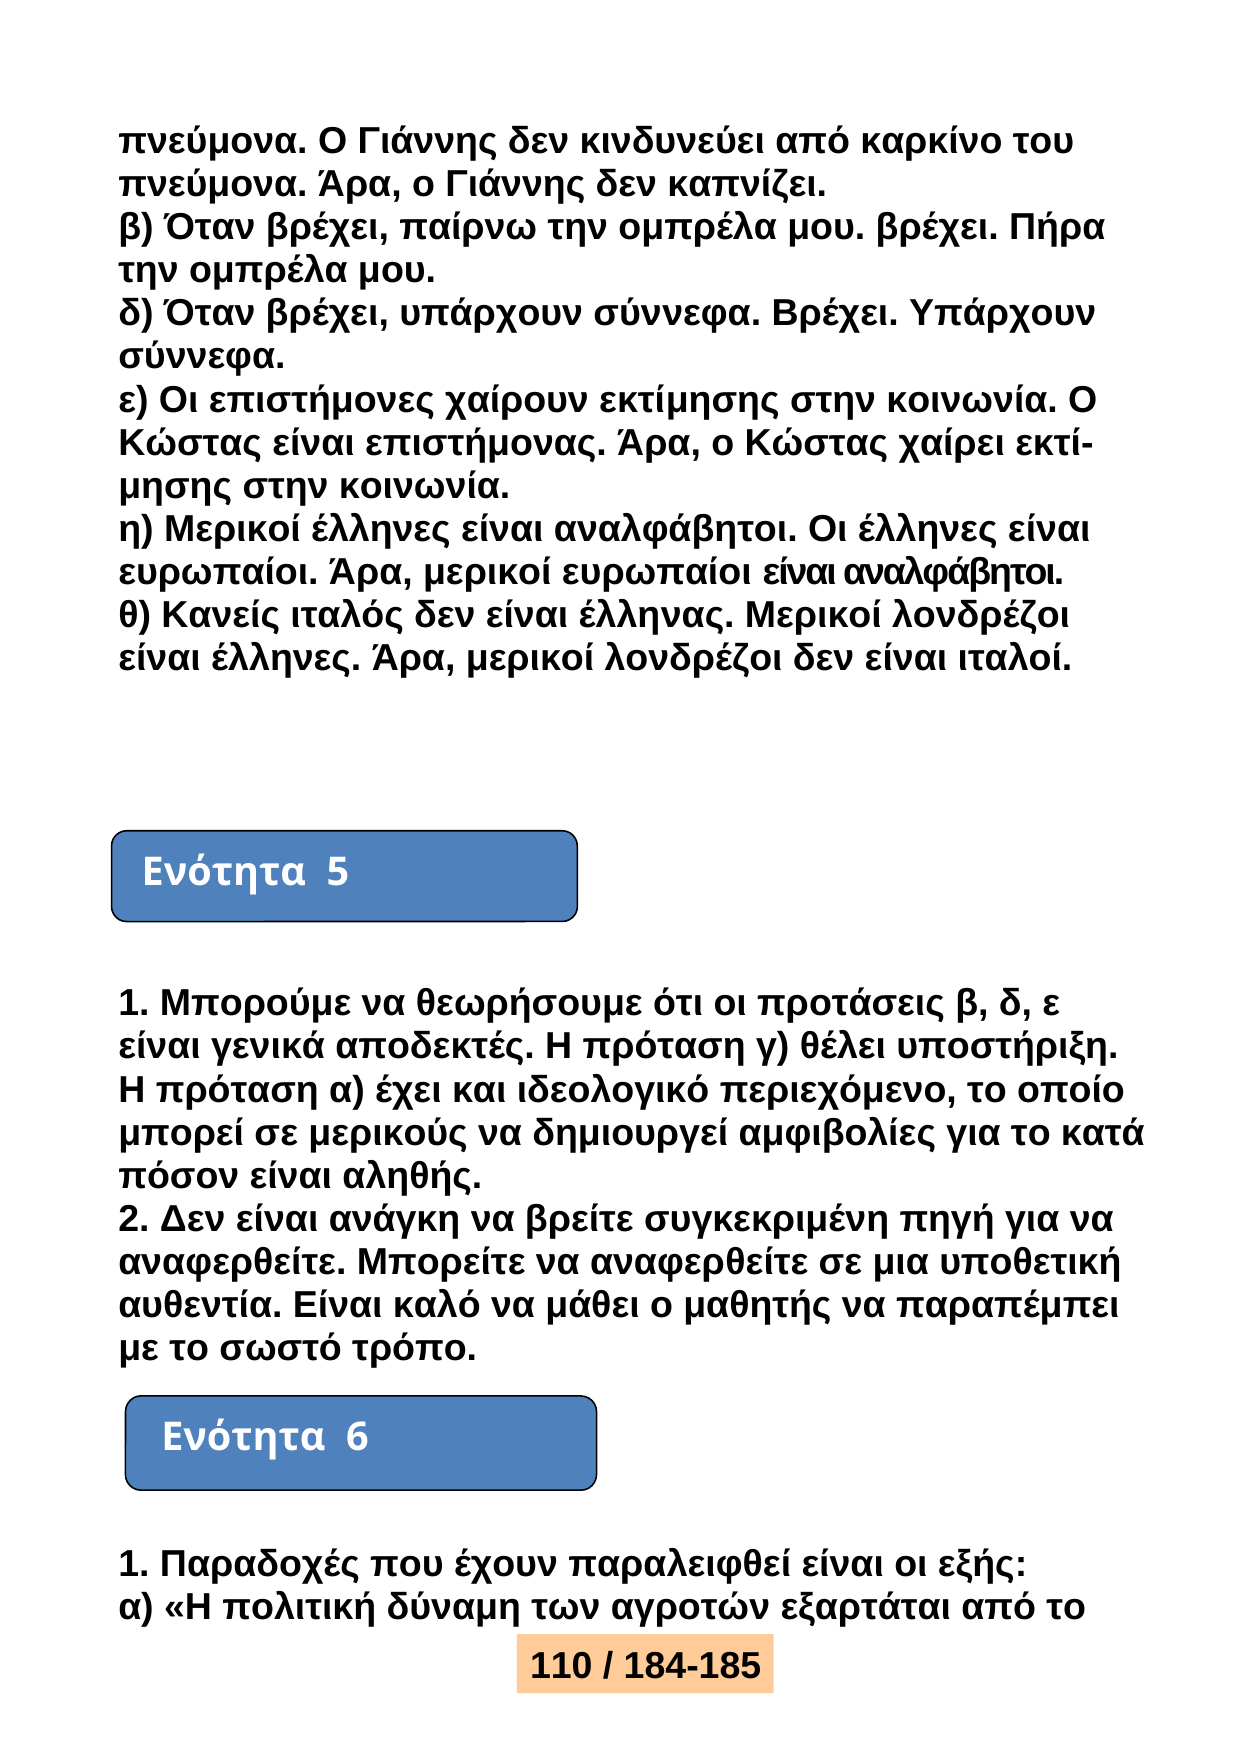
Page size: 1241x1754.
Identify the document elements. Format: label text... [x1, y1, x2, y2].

text 1. Μπορούμε να θεωρήσουμε ότι οι προτάσεις β, δ, ε είναι γενικά αποδεκτές. Η πρόταση γ) θέλει υποστήριξη. Η πρόταση α) έχει και ιδεολογικό περιεχόμενο, το οποίο μπορεί σε μερικούς να δημιουργεί αμφιβολίες για το κατά πόσον είναι αληθής. [118, 981, 1152, 1196]
text 2. Δεν είναι ανάγκη να βρείτε συγκεκριμένη πηγή για να αναφερθείτε. Μπορείτε να αναφερθείτε σε μια υποθετική αυθεντία. Είναι καλό να μάθει ο μαθητής να παραπέμπει με το σωστό τρόπο. [118, 1196, 1152, 1369]
text ε) Οι επιστήμονες χαίρουν εκτίμησης στην κοινωνία. Ο Κώστας είναι επιστήμονας. Άρα, ο Κώστας χαίρει εκτί-μησης στην κοινωνία. [118, 377, 1152, 506]
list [118, 118, 1152, 204]
text β) Όταν βρέχει, παίρνω την ομπρέλα μου. βρέχει. Πήρα την ομπρέλα μου. [118, 204, 1152, 291]
text θ) Κανείς ιταλός δεν είναι έλληνας. Μερικοί λονδρέζοι είναι έλληνες. Άρα, μερικοί λονδρέζοι δεν είναι ιταλοί. [118, 592, 1152, 679]
text δ) Όταν βρέχει, υπάρχουν σύννεφα. Βρέχει. Υπάρχουν σύννεφα. [118, 291, 1152, 377]
text η) Μερικοί έλληνες είναι αναλφάβητοι. Οι έλληνες είναι ευρωπαίοι. Άρα, μερικοί ευρωπαίοι είναι αναλφάβητοι. [118, 506, 1152, 592]
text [118, 1541, 1152, 1627]
